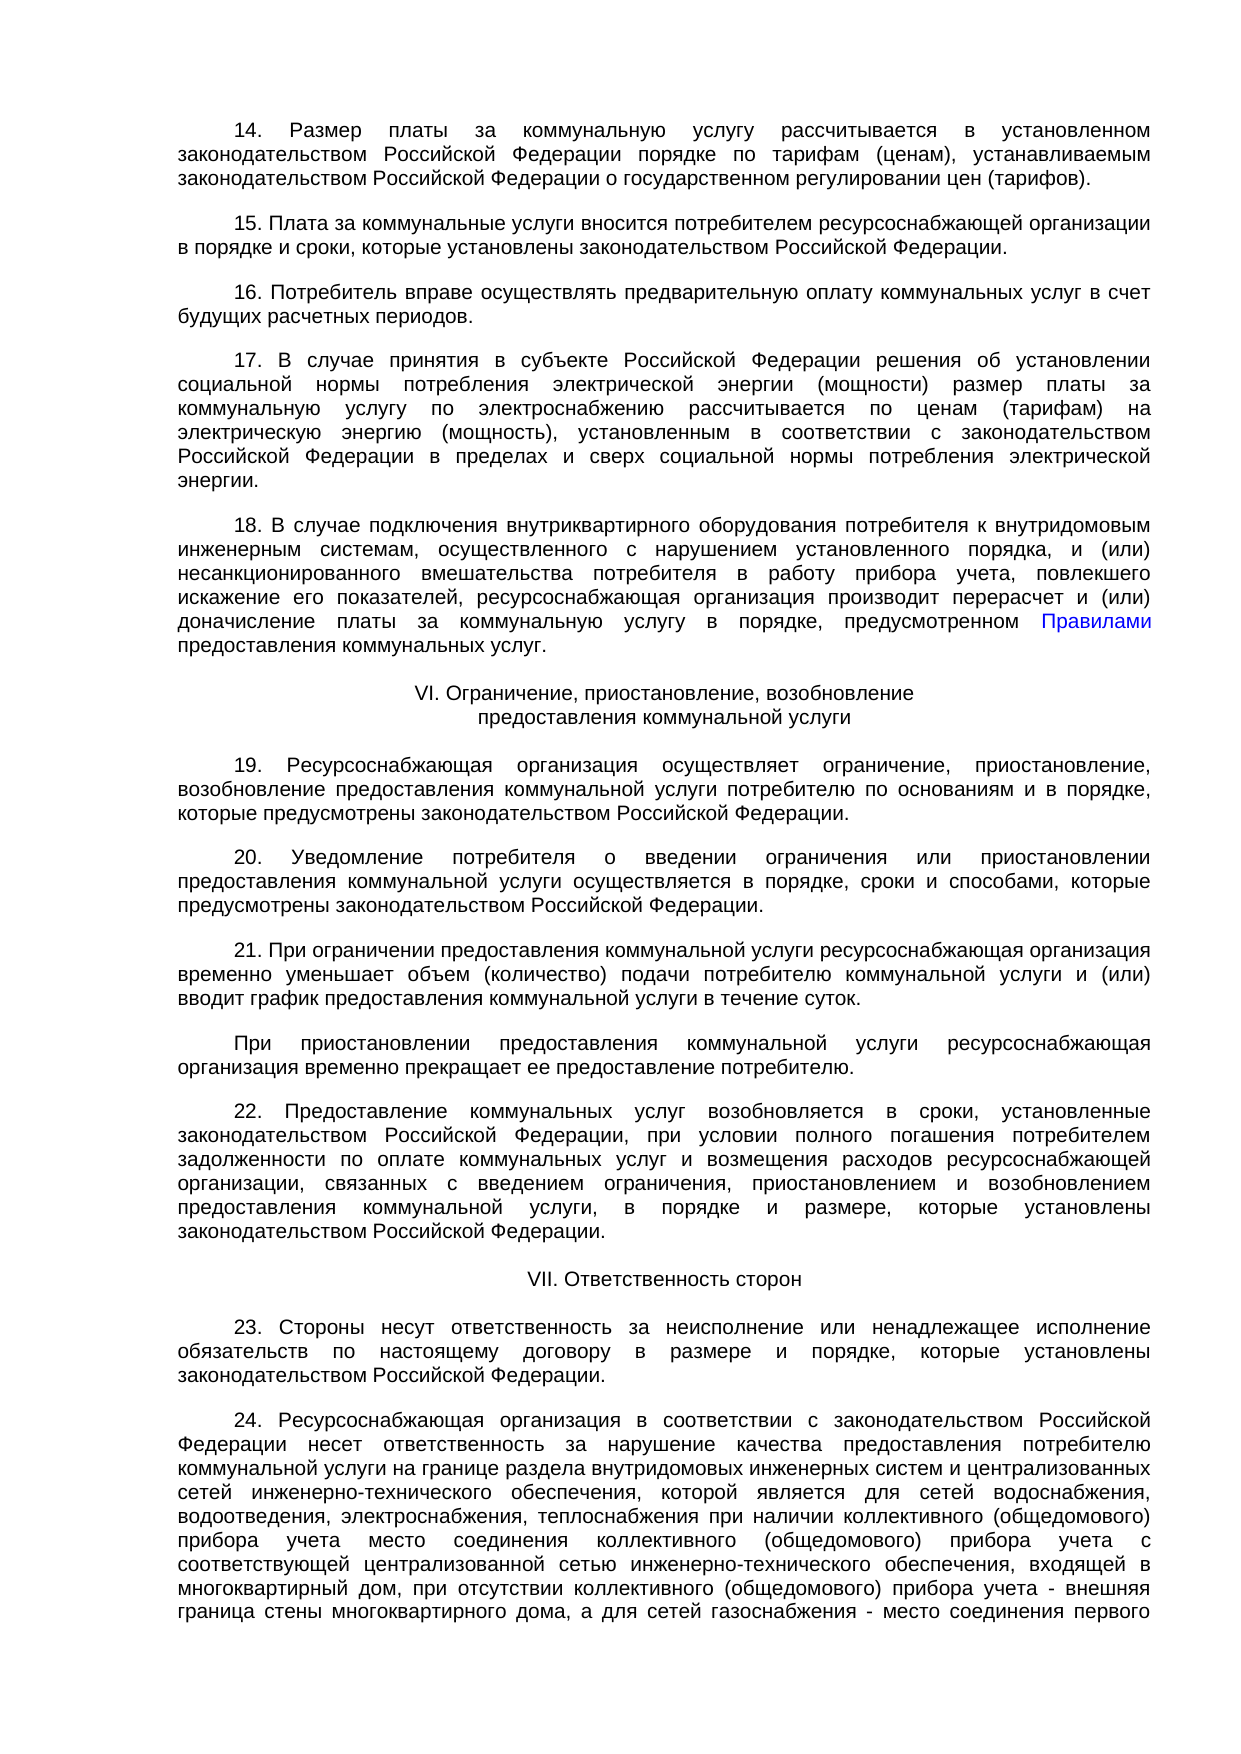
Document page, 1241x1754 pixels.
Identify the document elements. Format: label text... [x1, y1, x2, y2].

text 15. Плата за коммунальные услуги вносится потребителем ресурсоснабжающей организации в порядке и сроки, которые установлены законодательством Российской Федерации. [177, 211, 1152, 259]
text 21. При ограничении предоставления коммунальной услуги ресурсоснабжающая организация временно уменьшает объем (количество) подачи потребителю коммунальной услуги и (или) вводит график предоставления коммунальной услуги в течение суток. [177, 938, 1152, 1010]
text VII. Ответственность сторон [177, 1267, 1152, 1291]
text VI. Ограничение, приостановление, возобновление [177, 681, 1152, 704]
text 19. Ресурсоснабжающая организация осуществляет ограничение, приостановление, возобновление предоставления коммунальной услуги потребителю по основаниям и в порядке, которые предусмотрены законодательством Российской Федерации. [177, 752, 1152, 824]
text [177, 1408, 1152, 1623]
text 22. Предоставление коммунальных услуг возобновляется в сроки, установленные законодательством Российской Федерации, при условии полного погашения потребителем задолженности по оплате коммунальных услуг и возмещения расходов ресурсоснабжающей организации, связанных с введением ограничения, приостановлением и возобновлением предоставления коммунальной услуги, в порядке и размере, которые установлены законодательством Российской Федерации. [177, 1099, 1152, 1243]
text 16. Потребитель вправе осуществлять предварительную оплату коммунальных услуг в счет будущих расчетных периодов. [177, 279, 1152, 327]
text 23. Стороны несут ответственность за неисполнение или ненадлежащее исполнение обязательств по настоящему договору в размере и порядке, которые установлены законодательством Российской Федерации. [177, 1315, 1152, 1387]
text предоставления коммунальной услуги [177, 704, 1152, 728]
text 20. Уведомление потребителя о введении ограничения или приостановлении предоставления коммунальной услуги осуществляется в порядке, сроки и способами, которые предусмотрены законодательством Российской Федерации. [177, 845, 1152, 917]
text 17. В случае принятия в субъекте Российской Федерации решения об установлении социальной нормы потребления электрической энергии (мощности) размер платы за коммунальную услугу по электроснабжению рассчитывается по ценам (тарифам) на электрическую энергию (мощность), установленным в соответствии с законодательством Российской Федерации в пределах и сверх социальной нормы потребления электрической энергии. [177, 348, 1152, 492]
text 18. В случае подключения внутриквартирного оборудования потребителя к внутридомовым инженерным системам, осуществленного с нарушением установленного порядка, и (или) несанкционированного вмешательства потребителя в работу прибора учета, повлекшего искажение его показателей, ресурсоснабжающая организация производит перерасчет и (или) доначисление платы за коммунальную услугу в порядке, предусмотренном Правилами предоставления коммунальных услуг. [177, 513, 1152, 657]
text При приостановлении предоставления коммунальной услуги ресурсоснабжающая организация временно прекращает ее предоставление потребителю. [177, 1031, 1152, 1078]
text 14. Размер платы за коммунальную услугу рассчитывается в установленном законодательством Российской Федерации порядке по тарифам (ценам), устанавливаемым законодательством Российской Федерации о государственном регулировании цен (тарифов). [177, 118, 1152, 190]
